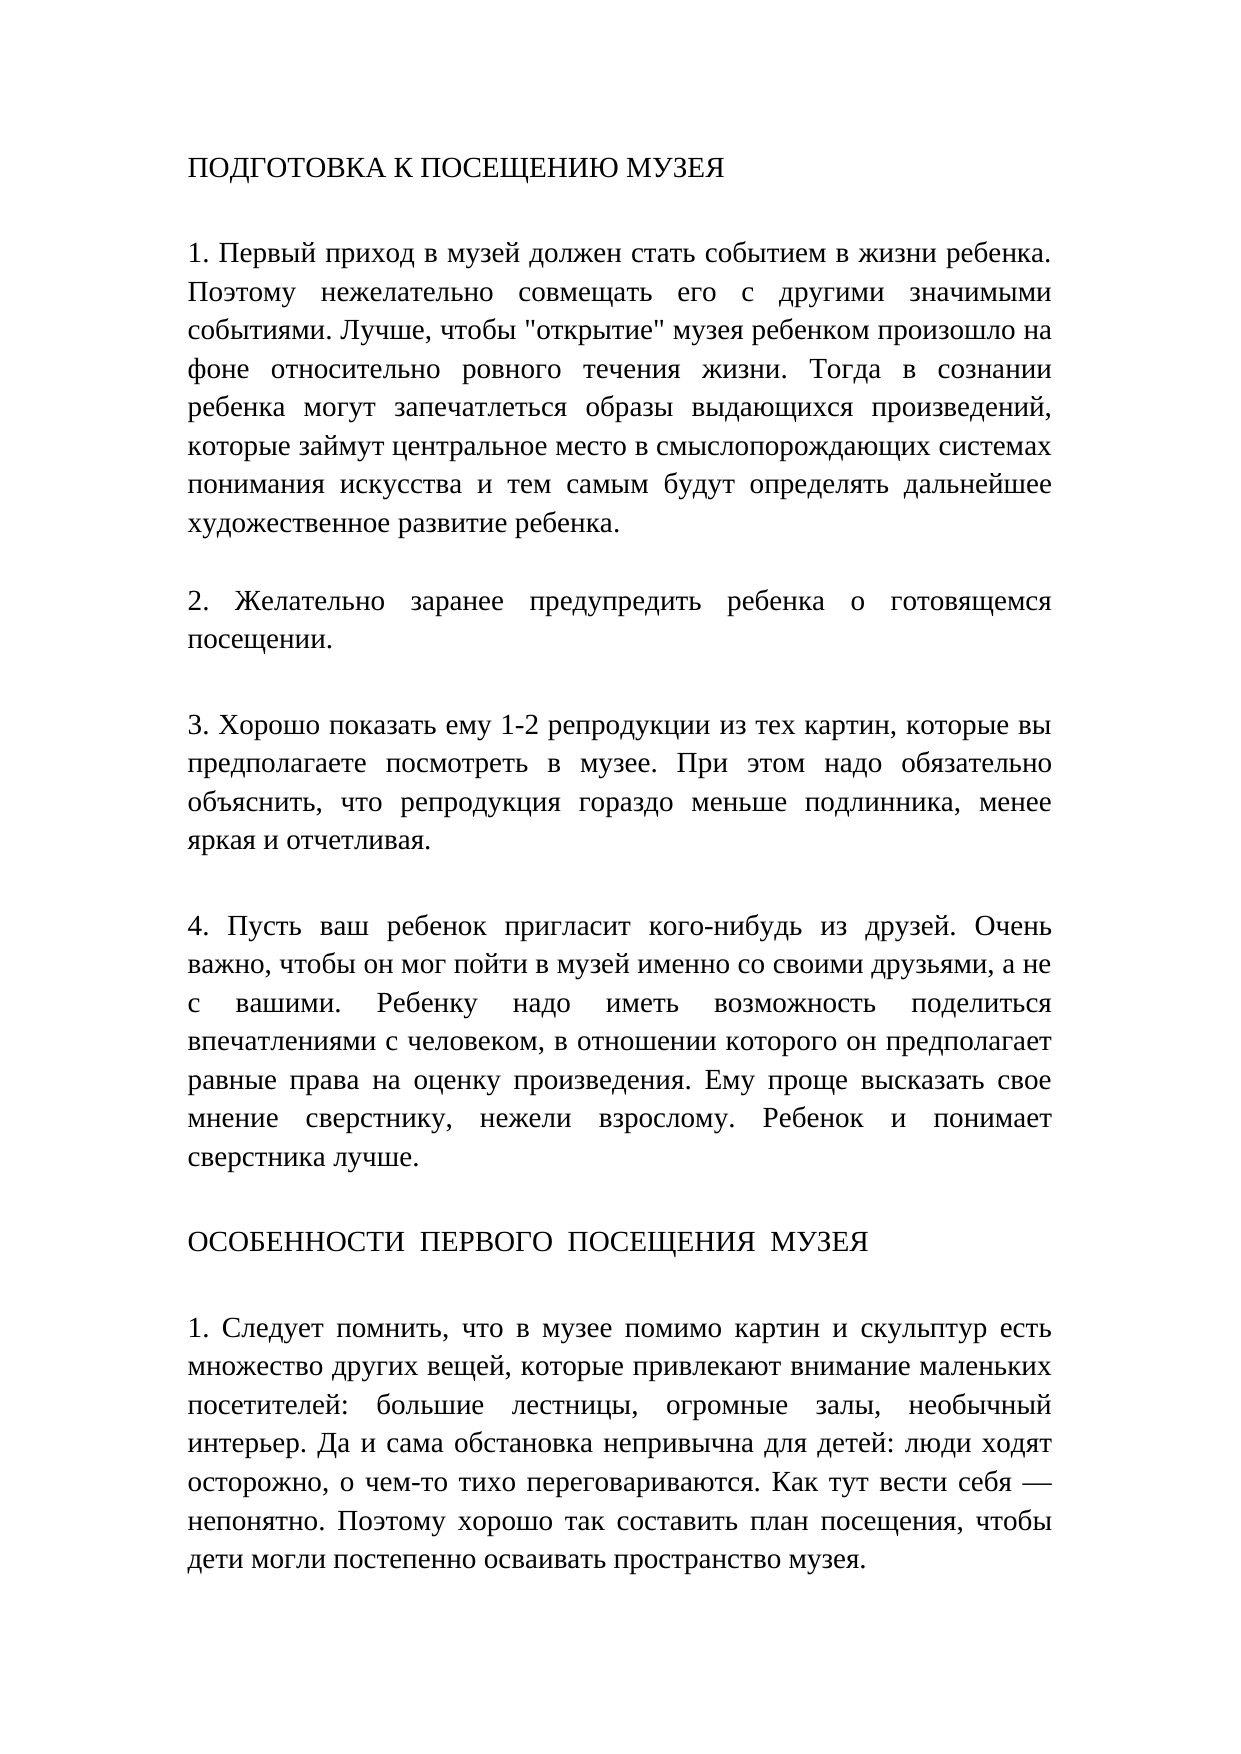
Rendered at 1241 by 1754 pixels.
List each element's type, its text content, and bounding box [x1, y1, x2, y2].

text 1. Следует помнить, что в музее помимо картин и скульптур есть множество других вещей, которые привлекают внимание маленьких посетителей: большие лестницы, огромные залы, необычный интерьер. Да и сама обстановка непривычна для детей: люди ходят осторожно, о чем-то тихо переговариваются. Как тут вести себя — непонятно. Поэтому хорошо так составить план посещения, чтобы дети могли постепенно осваивать пространство музея. [187, 1310, 1053, 1575]
text 3. Хорошо показать ему 1-2 репродукции из тех картин, которые вы предполагаете посмотреть в музее. При этом надо обязательно объяснить, что репродукция гораздо меньше подлинника, менее яркая и отчетливая. [187, 707, 1053, 856]
text 2. Желательно заранее предупредить ребенка о готовящемся посещении. [187, 583, 1053, 655]
text ОСОБЕННОСТИ ПЕРВОГО ПОСЕЩЕНИЯ МУЗЕЯ [187, 1224, 1053, 1258]
text 1. Первый приход в музей должен стать событием в жизни ребенка. Поэтому нежелательно совмещать его с другими значимыми событиями. Лучше, чтобы "открытие" музея ребенком произошло на фоне относительно ровного течения жизни. Тогда в сознании ребенка могут запечатлеться образы выдающихся произведений, которые займут центральное место в смыслопорождающих системах понимания искусства и тем самым будут определять дальнейшее художественное развитие ребенка. [187, 235, 1053, 539]
text ПОДГОТОВКА К ПОСЕЩЕНИЮ МУЗЕЯ [187, 150, 1053, 183]
text 4. Пусть ваш ребенок пригласит кого-нибудь из друзей. Очень важно, чтобы он мог пойти в музей именно со своими друзьями, а не с вашими. Ребенку надо иметь возможность поделиться впечатлениями с человеком, в отношении которого он предполагает равные права на оценку произведения. Ему проще высказать свое мнение сверстнику, нежели взрослому. Ребенок и понимает сверстника лучше. [187, 908, 1053, 1173]
